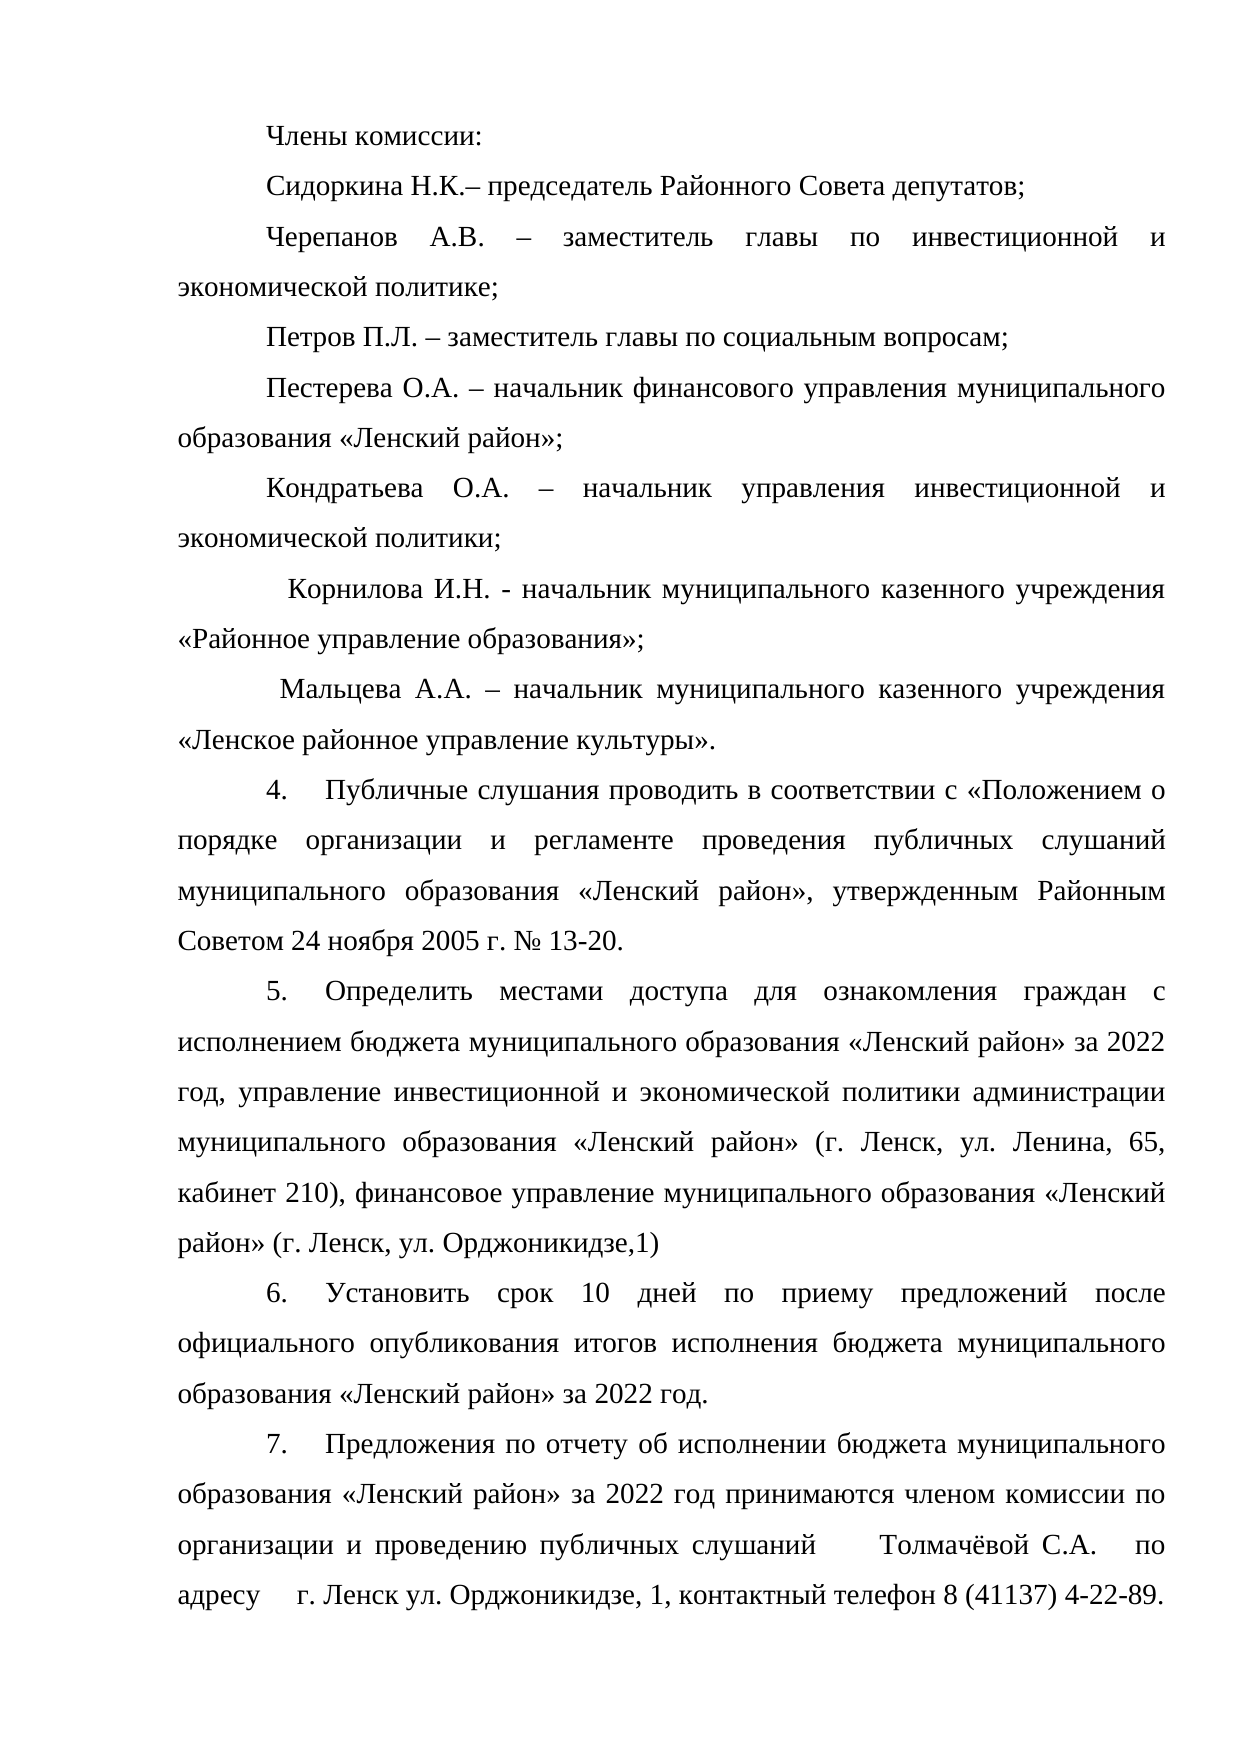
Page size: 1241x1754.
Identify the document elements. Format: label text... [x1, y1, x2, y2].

list Члены комиссии: [177, 118, 1167, 152]
list Кондратьева О.А. – начальник управления инвестиционной и экономической политики; [177, 470, 1167, 554]
list Сидоркина Н.К.– председатель Районного Совета депутатов; [177, 168, 1167, 202]
list Публичные слушания проводить в соответствии с «Положением о порядке организации и регламенте проведения публичных слушаний муниципального образования «Ленский район», утвержденным Районным Советом 24 ноября 2005 г. № 13-20. [177, 772, 1167, 957]
list Установить срок 10 дней по приему предложений после официального опубликования итогов исполнения бюджета муниципального образования «Ленский район» за 2022 год. [177, 1275, 1167, 1409]
list Определить местами доступа для ознакомления граждан с исполнением бюджета муниципального образования «Ленский район» за 2022 год, управление инвестиционной и экономической политики администрации муниципального образования «Ленский район» (г. Ленск, ул. Ленина, 65, кабинет 210), финансовое управление муниципального образования «Ленский район» (г. Ленск, ул. Орджоникидзе,1) [177, 973, 1167, 1258]
list Черепанов А.В. – заместитель главы по инвестиционной и экономической политике; [177, 219, 1167, 303]
list Пестерева О.А. – начальник финансового управления муниципального образования «Ленский район»; [177, 370, 1167, 453]
list Мальцева А.А. – начальник муниципального казенного учреждения «Ленское районное управление культуры». [177, 672, 1167, 755]
list Петров П.Л. – заместитель главы по социальным вопросам; [177, 319, 1167, 353]
list Предложения по отчету об исполнении бюджета муниципального образования «Ленский район» за 2022 год принимаются членом комиссии по организации и проведению публичных слушаний Толмачёвой С.А. по адресу г. Ленск ул. Орджоникидзе, 1, контактный телефон 8 (41137) 4-22-89. [177, 1426, 1167, 1611]
list Корнилова И.Н. - начальник муниципального казенного учреждения «Районное управление образования»; [177, 571, 1167, 655]
